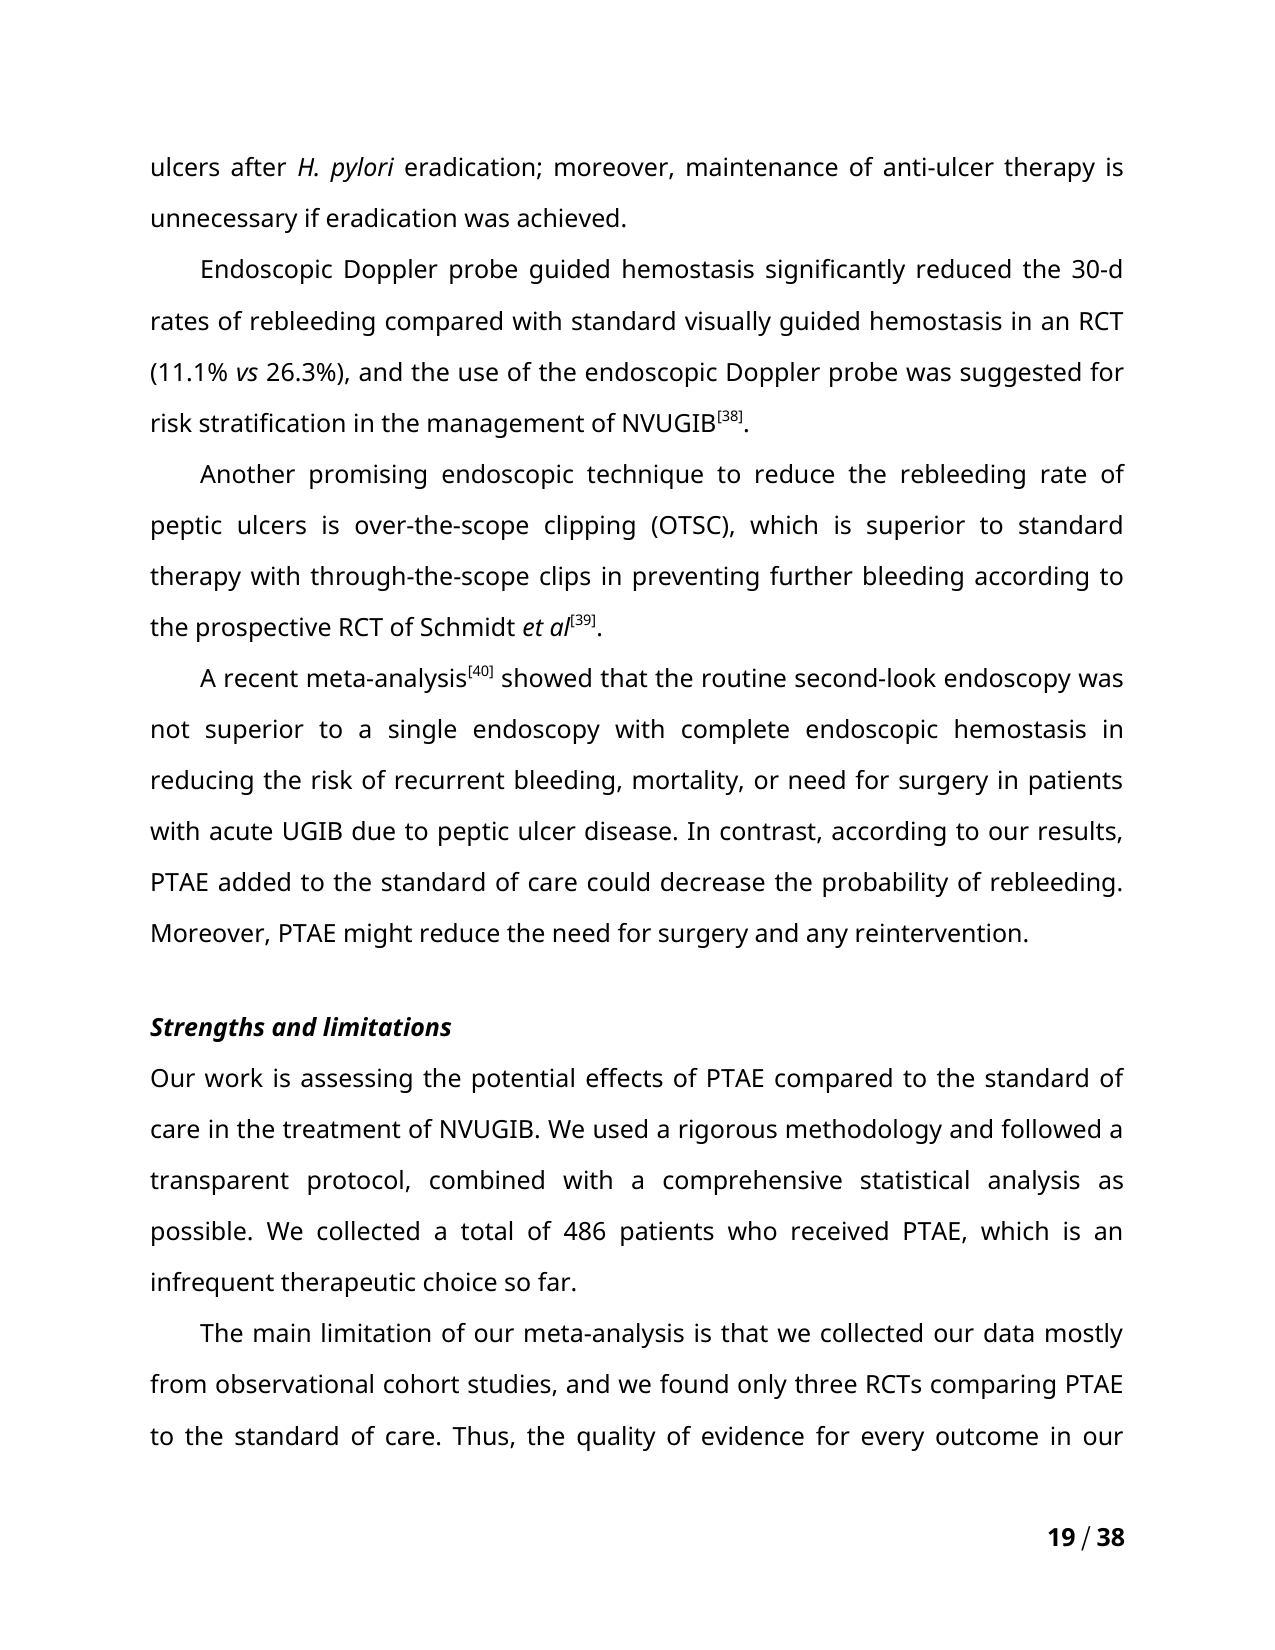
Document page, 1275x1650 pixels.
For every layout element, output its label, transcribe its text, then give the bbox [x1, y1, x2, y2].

text Another promising endoscopic technique to reduce the rebleeding rate of peptic ulcers is over-the-scope clipping (OTSC), which is superior to standard therapy with through-the-scope clips in preventing further bleeding according to the prospective RCT of Schmidt et al[39]. [150, 456, 1125, 643]
text Our work is assessing the potential effects of PTAE compared to the standard of care in the treatment of NVUGIB. We used a rigorous methodology and followed a transparent protocol, combined with a comprehensive statistical analysis as possible. We collected a total of 486 patients who received PTAE, which is an infrequent therapeutic choice so far. [150, 1061, 1125, 1299]
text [150, 1316, 1125, 1452]
text Strengths and limitations [150, 1010, 1125, 1044]
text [150, 150, 1125, 235]
text Endoscopic Doppler probe guided hemostasis significantly reduced the 30-d rates of rebleeding compared with standard visually guided hemostasis in an RCT (11.1% vs 26.3%), and the use of the endoscopic Doppler probe was suggested for risk stratification in the management of NVUGIB[38]. [150, 252, 1125, 439]
text A recent meta-analysis[40] showed that the routine second-look endoscopy was not superior to a single endoscopy with complete endoscopic hemostasis in reducing the risk of recurrent bleeding, mortality, or need for surgery in patients with acute UGIB due to peptic ulcer disease. In contrast, according to our results, PTAE added to the standard of care could decrease the probability of rebleeding. Moreover, PTAE might reduce the need for surgery and any reintervention. [150, 660, 1125, 950]
